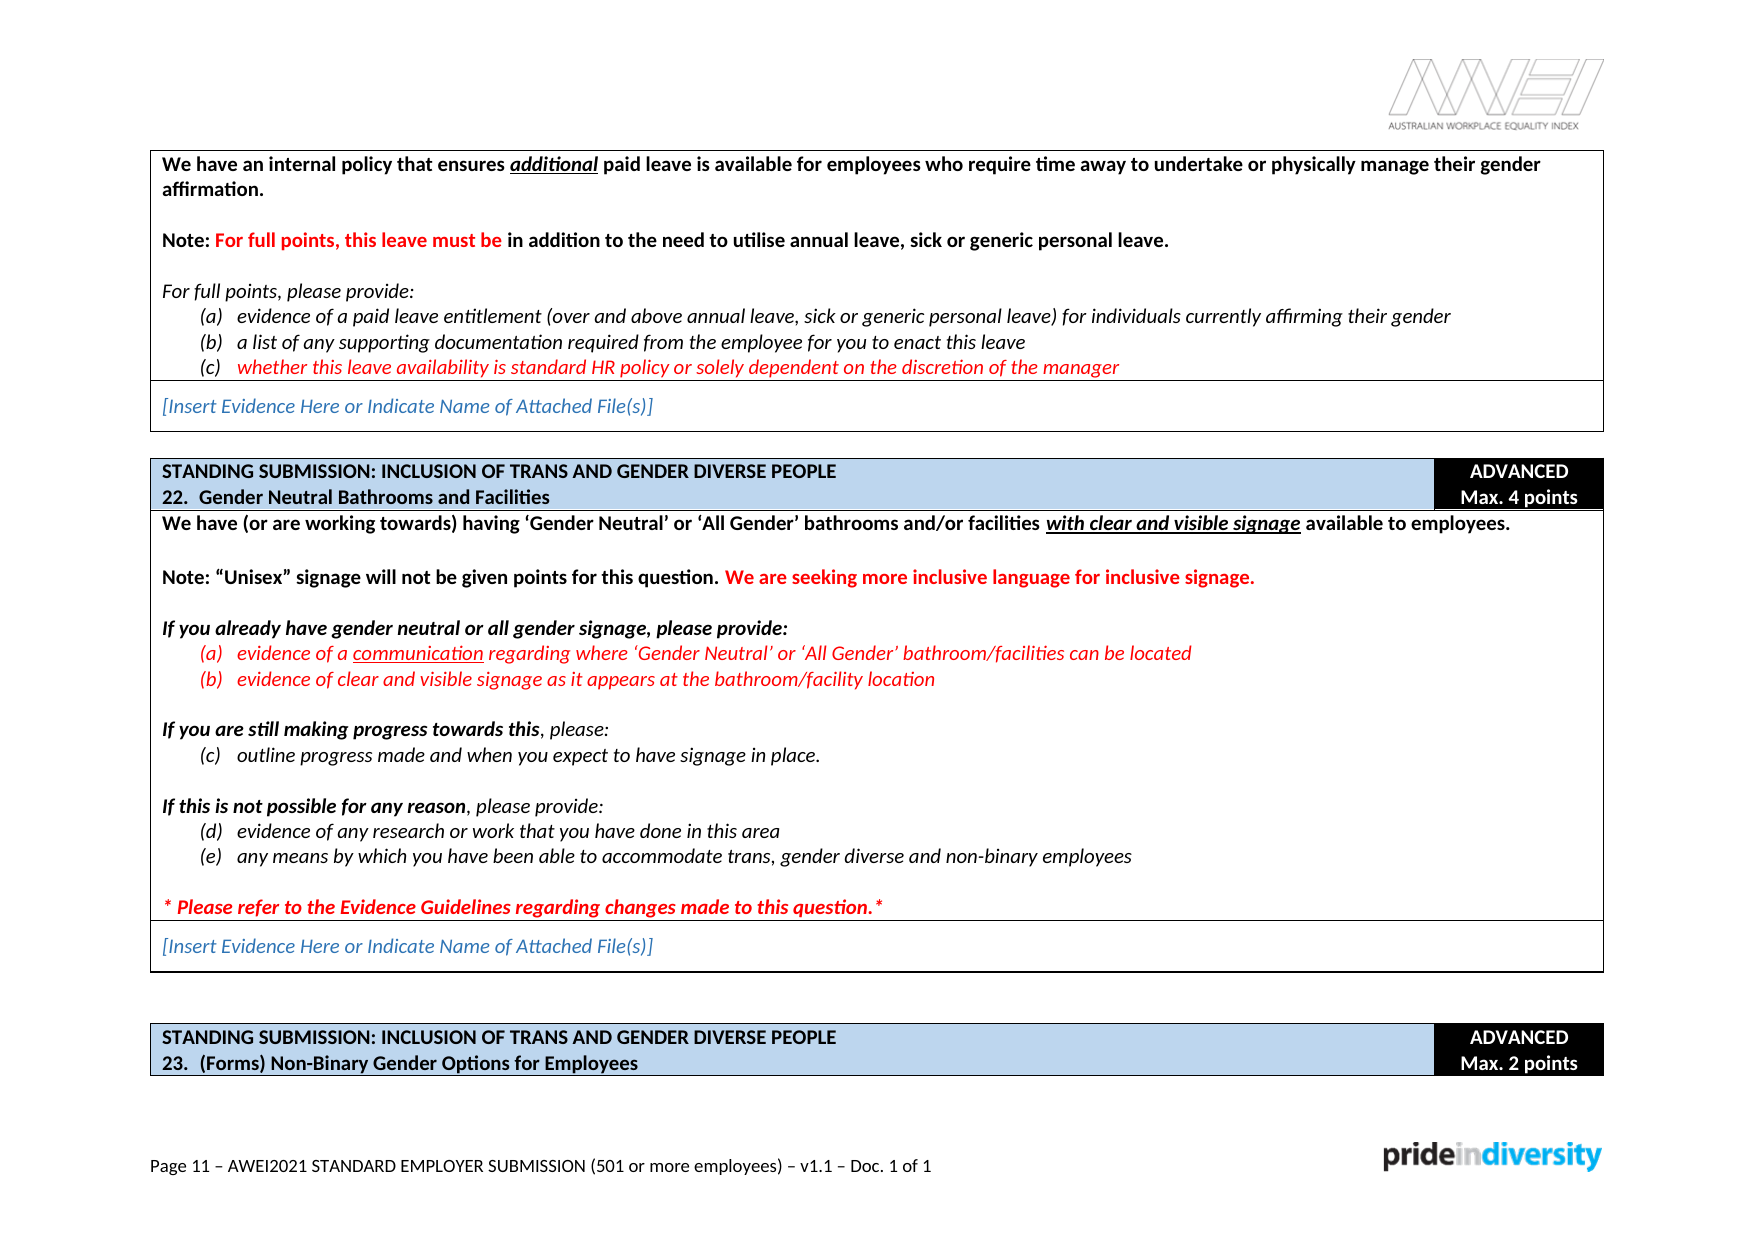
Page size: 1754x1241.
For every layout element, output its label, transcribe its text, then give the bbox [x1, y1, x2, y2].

table_header ADVANCED Max. 4 points [1435, 459, 1603, 509]
picture [1388, 59, 1604, 131]
picture [1592, 1152, 1602, 1172]
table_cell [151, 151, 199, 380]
table_header STANDING SUBMISSION: INCLUSION OF TRANS AND GENDER DIVERSE PEOPLE (Forms) Non-Binary Gender Options for Employees [151, 1024, 1434, 1075]
table_cell [Insert Evidence Here or Indicate Name of Attached File(s)] [151, 381, 1603, 431]
table_header ADVANCED Max. 2 points [1435, 1024, 1603, 1075]
picture [1383, 1142, 1602, 1172]
table_header STANDING SUBMISSION: INCLUSION OF TRANS AND GENDER DIVERSE PEOPLE Gender Neutral Bathrooms and Facilities [151, 459, 1434, 509]
table_cell [Insert Evidence Here or Indicate Name of Attached File(s)] [151, 921, 1603, 971]
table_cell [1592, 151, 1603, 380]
table_cell We have (or are working towards) having ‘Gender Neutral’ or ‘All Gender’ bathrooms and/or facilities with clear and visible signage available to employees. Note: “Unisex” signage will not be given points for this question. We are seeking more inclusive language for inclusive signage. If you already have gender neutral or all gender signage, please provide: evidence of a communication regarding where ‘Gender Neutral’ or ‘All Gender’ bathroom/facilities can be located evidence of clear and visible signage as it appears at the bathroom/facility location If you are still making progress towards this, please: outline progress made and when you expect to have signage in place. If this is not possible for any reason, please provide: evidence of any research or work that you have done in this area any means by which you have been able to accommodate trans, gender diverse and non-binary employees * Please refer to the Evidence Guidelines regarding changes made to this question.* [151, 511, 1603, 920]
picture [1488, 1152, 1494, 1160]
